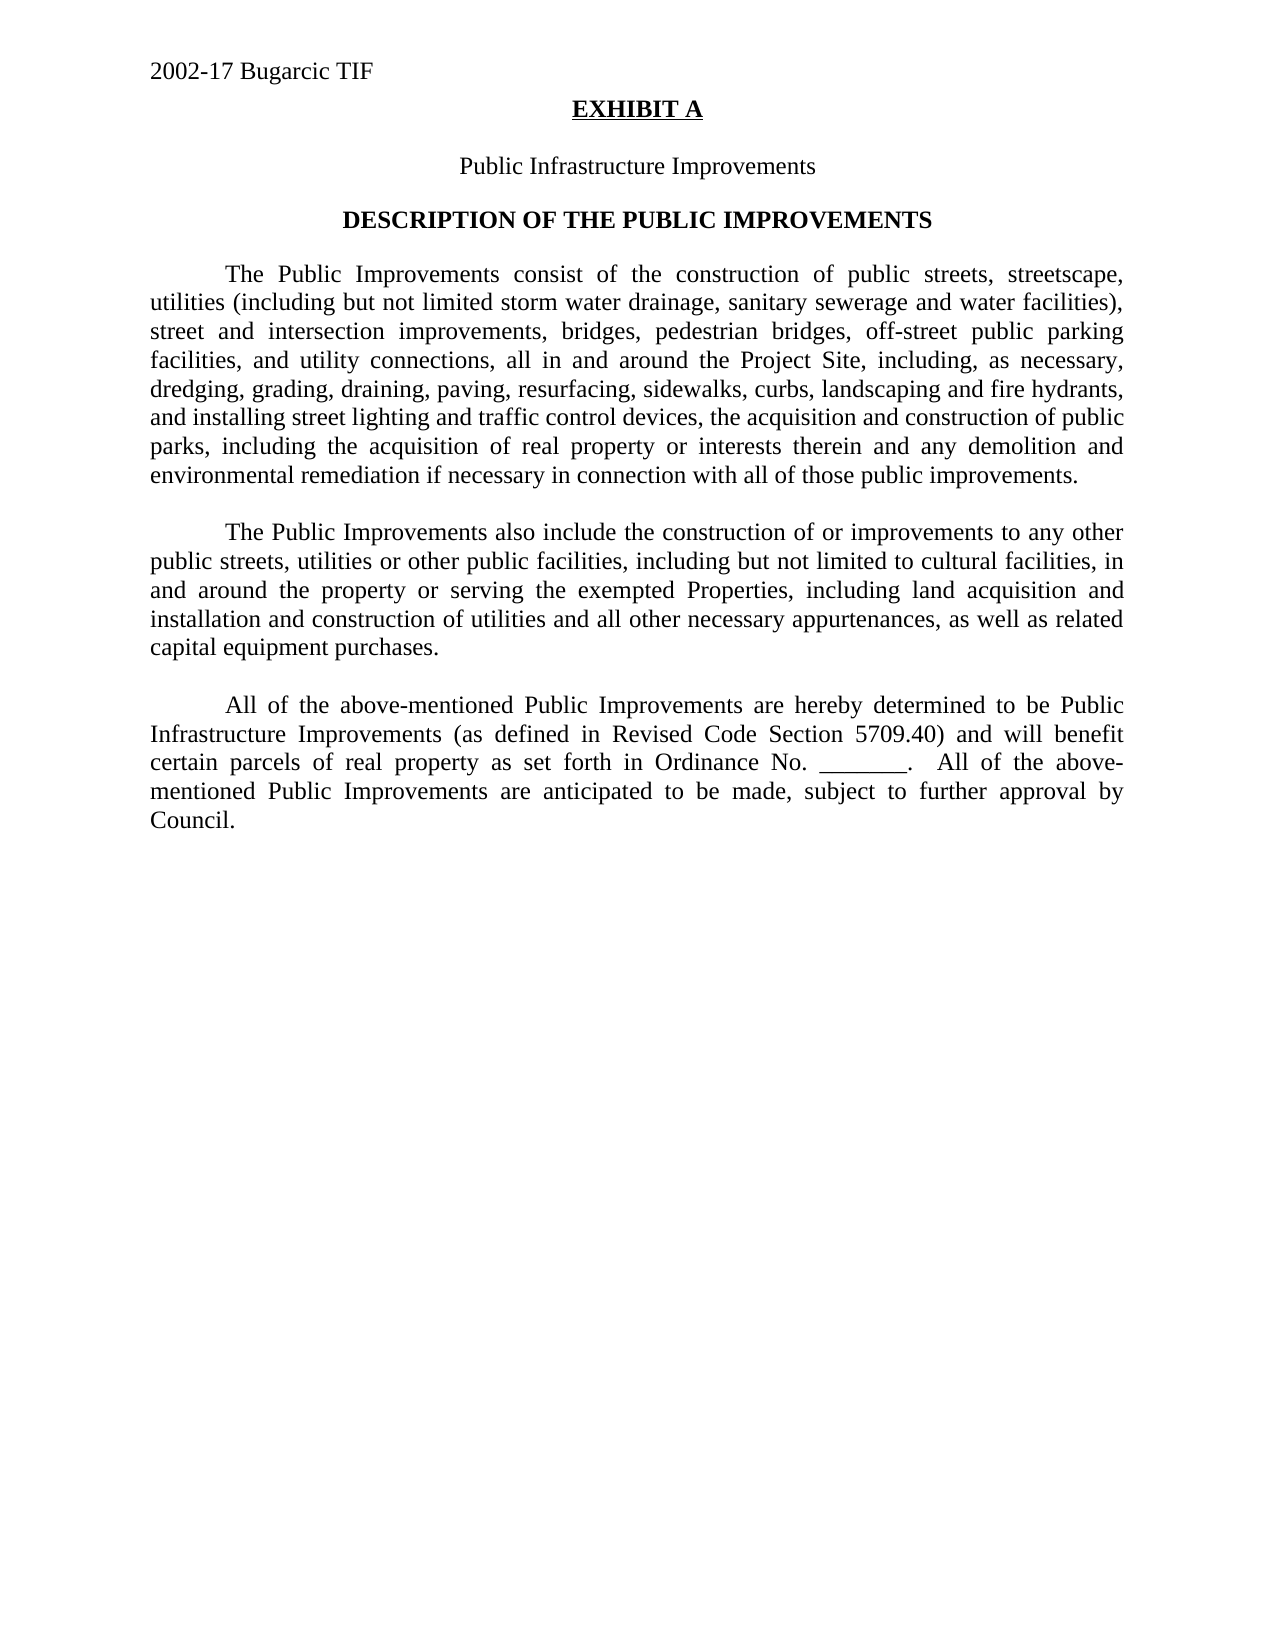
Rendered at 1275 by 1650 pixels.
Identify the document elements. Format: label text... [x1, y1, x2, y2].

text Public Infrastructure Improvements [150, 151, 1125, 180]
text EXHIBIT A [150, 94, 1125, 122]
text The Public Improvements consist of the construction of public streets, streetscape, utilities (including but not limited storm water drainage, sanitary sewerage and water facilities), street and intersection improvements, bridges, pedestrian bridges, off-street public parking facilities, and utility connections, all in and around the Project Site, including, as necessary, dredging, grading, draining, paving, resurfacing, sidewalks, curbs, landscaping and fire hydrants, and installing street lighting and traffic control devices, the acquisition and construction of public parks, including the acquisition of real property or interests therein and any demolition and environmental remediation if necessary in connection with all of those public improvements. [150, 259, 1125, 489]
text DESCRIPTION OF THE PUBLIC IMPROVEMENTS [150, 205, 1125, 234]
text The Public Improvements also include the construction of or improvements to any other public streets, utilities or other public facilities, including but not limited to cultural facilities, in and around the property or serving the exempted Properties, including land acquisition and installation and construction of utilities and all other necessary appurtenances, as well as related capital equipment purchases. [150, 517, 1125, 661]
text All of the above-mentioned Public Improvements are hereby determined to be Public Infrastructure Improvements (as defined in Revised Code Section 5709.40) and will benefit certain parcels of real property as set forth in Ordinance No. _______. All of the above-mentioned Public Improvements are anticipated to be made, subject to further approval by Council. [150, 690, 1125, 834]
